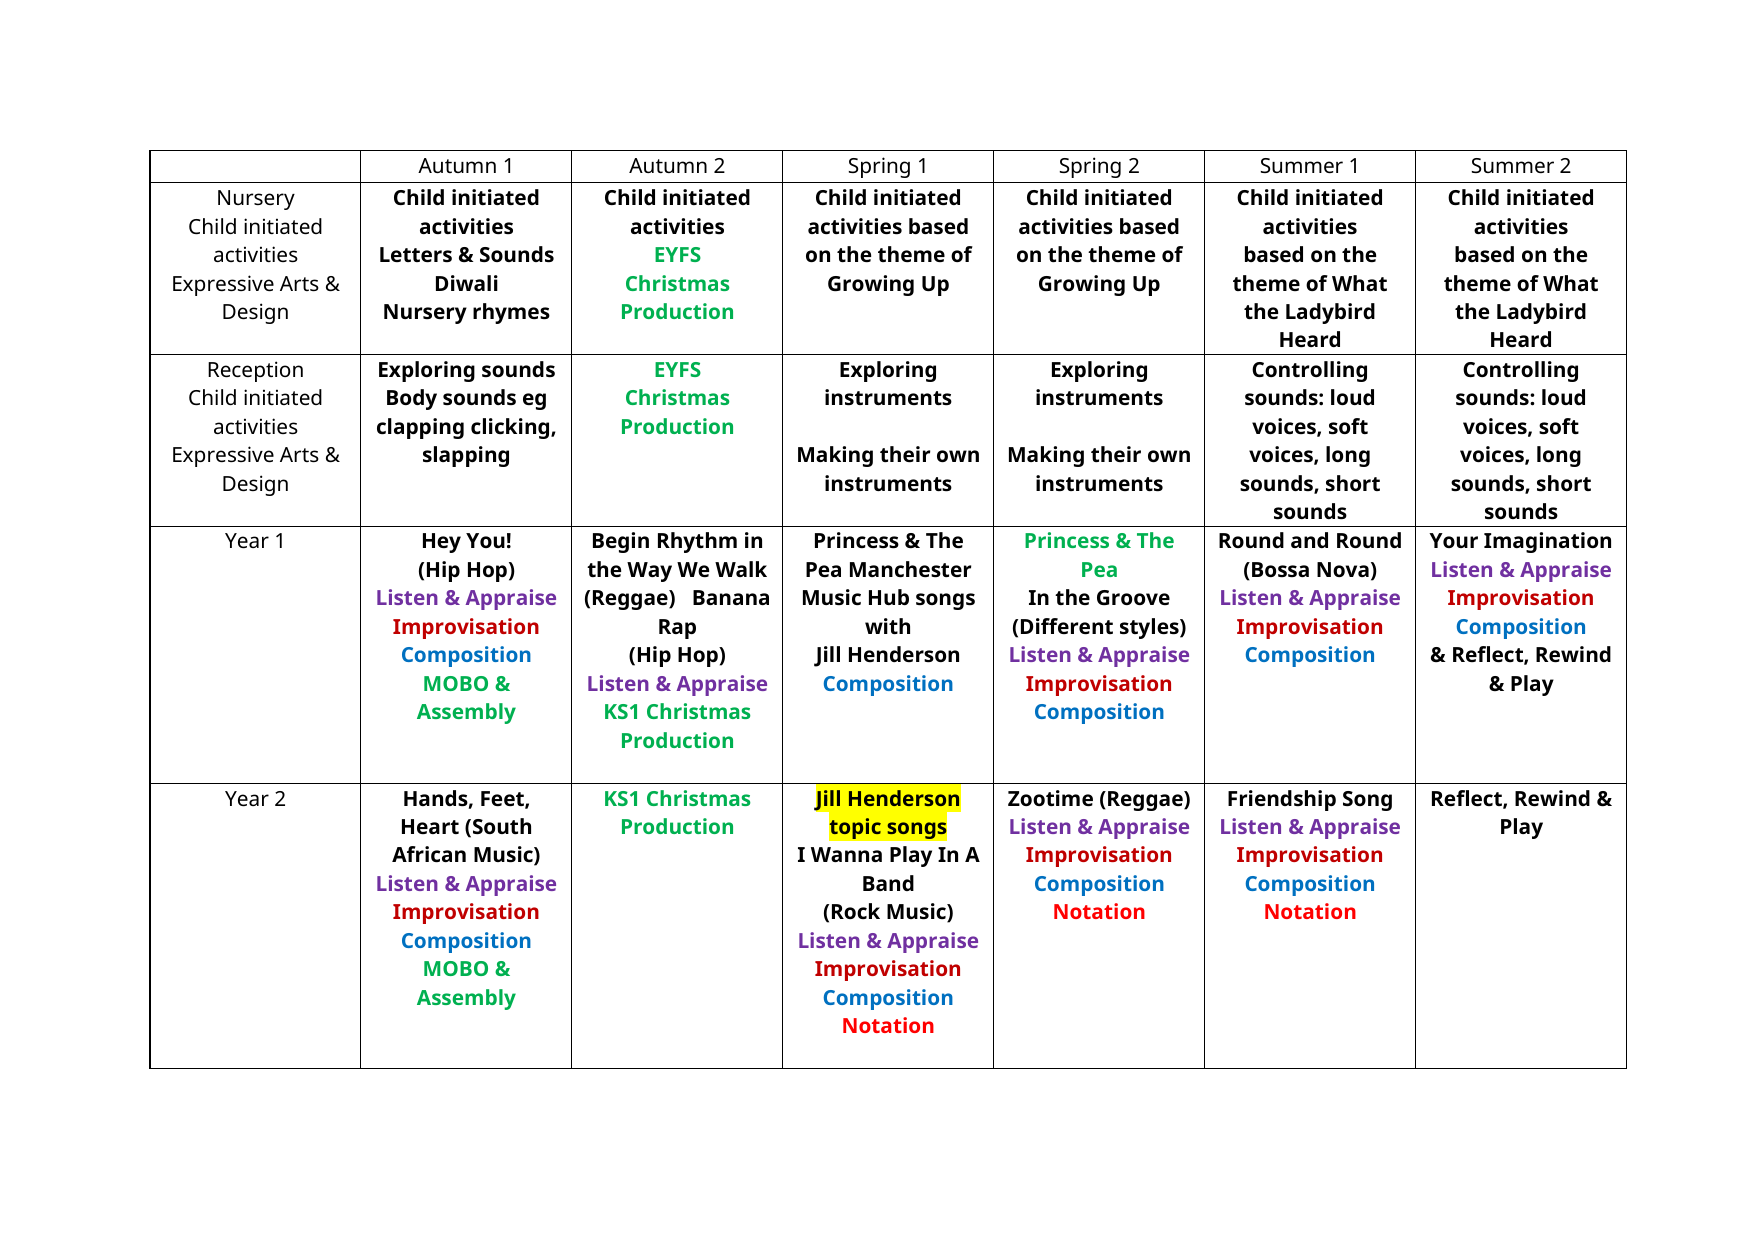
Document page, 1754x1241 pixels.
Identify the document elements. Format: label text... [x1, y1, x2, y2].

table_cell Controlling sounds: loud voices, soft voices, long sounds, short sounds [1416, 355, 1626, 526]
table_cell Exploring instruments Making their own instruments [783, 355, 993, 526]
table_cell Nursery Child initiated activities Expressive Arts & Design [151, 183, 360, 354]
table_cell Reception Child initiated activities Expressive Arts & Design [151, 355, 360, 526]
table_cell Princess & The Pea Manchester Music Hub songs with Jill Henderson Composition [783, 527, 993, 783]
table_header Spring 2 [994, 151, 1204, 182]
table_cell Year 1 [151, 527, 360, 783]
table_cell EYFS Christmas Production [572, 355, 782, 526]
table_cell Child initiated activities based on the theme of What the Ladybird Heard [1416, 183, 1626, 354]
table_header Autumn 1 [361, 151, 571, 182]
table_cell Round and Round (Bossa Nova) Listen & Appraise Improvisation Composition [1205, 527, 1415, 783]
table_header Autumn 2 [572, 151, 782, 182]
table_cell Zootime (Reggae) Listen & Appraise Improvisation Composition Notation [994, 784, 1204, 1068]
table_header Summer 1 [1205, 151, 1415, 182]
table_header [151, 151, 360, 182]
table_cell Exploring instruments Making their own instruments [994, 355, 1204, 526]
table_cell Child initiated activities based on the theme of Growing Up [783, 183, 993, 354]
table_header Spring 1 [783, 151, 993, 182]
table_cell Friendship Song Listen & Appraise Improvisation Composition Notation [1205, 784, 1415, 1068]
table_cell Begin Rhythm in the Way We Walk (Reggae) Banana Rap (Hip Hop) Listen & Appraise KS1 Christmas Production [572, 527, 782, 783]
table_cell Child initiated activities based on the theme of Growing Up [994, 183, 1204, 354]
table_cell Exploring sounds Body sounds eg clapping clicking, slapping [361, 355, 571, 526]
table_cell Hey You! (Hip Hop) Listen & Appraise Improvisation Composition MOBO & Assembly [361, 527, 571, 783]
table_cell KS1 Christmas Production [572, 784, 782, 1068]
table_cell Jill Henderson topic songs I Wanna Play In A Band (Rock Music) Listen & Appraise Improvisation Composition Notation [783, 784, 993, 1068]
table_cell Year 2 [151, 784, 360, 1068]
table_cell Child initiated activities Letters & Sounds Diwali Nursery rhymes [361, 183, 571, 354]
table_cell Reflect, Rewind & Play [1416, 784, 1626, 1068]
table_cell Controlling sounds: loud voices, soft voices, long sounds, short sounds [1205, 355, 1415, 526]
table_cell Hands, Feet, Heart (South African Music) Listen & Appraise Improvisation Composition MOBO & Assembly [361, 784, 571, 1068]
table_cell Princess & The Pea In the Groove (Different styles) Listen & Appraise Improvisation Composition [994, 527, 1204, 783]
table_cell Child initiated activities based on the theme of What the Ladybird Heard [1205, 183, 1415, 354]
table_cell Child initiated activities EYFS Christmas Production [572, 183, 782, 354]
table_cell Your Imagination Listen & Appraise Improvisation Composition & Reflect, Rewind & Play [1416, 527, 1626, 783]
table_header Summer 2 [1416, 151, 1626, 182]
